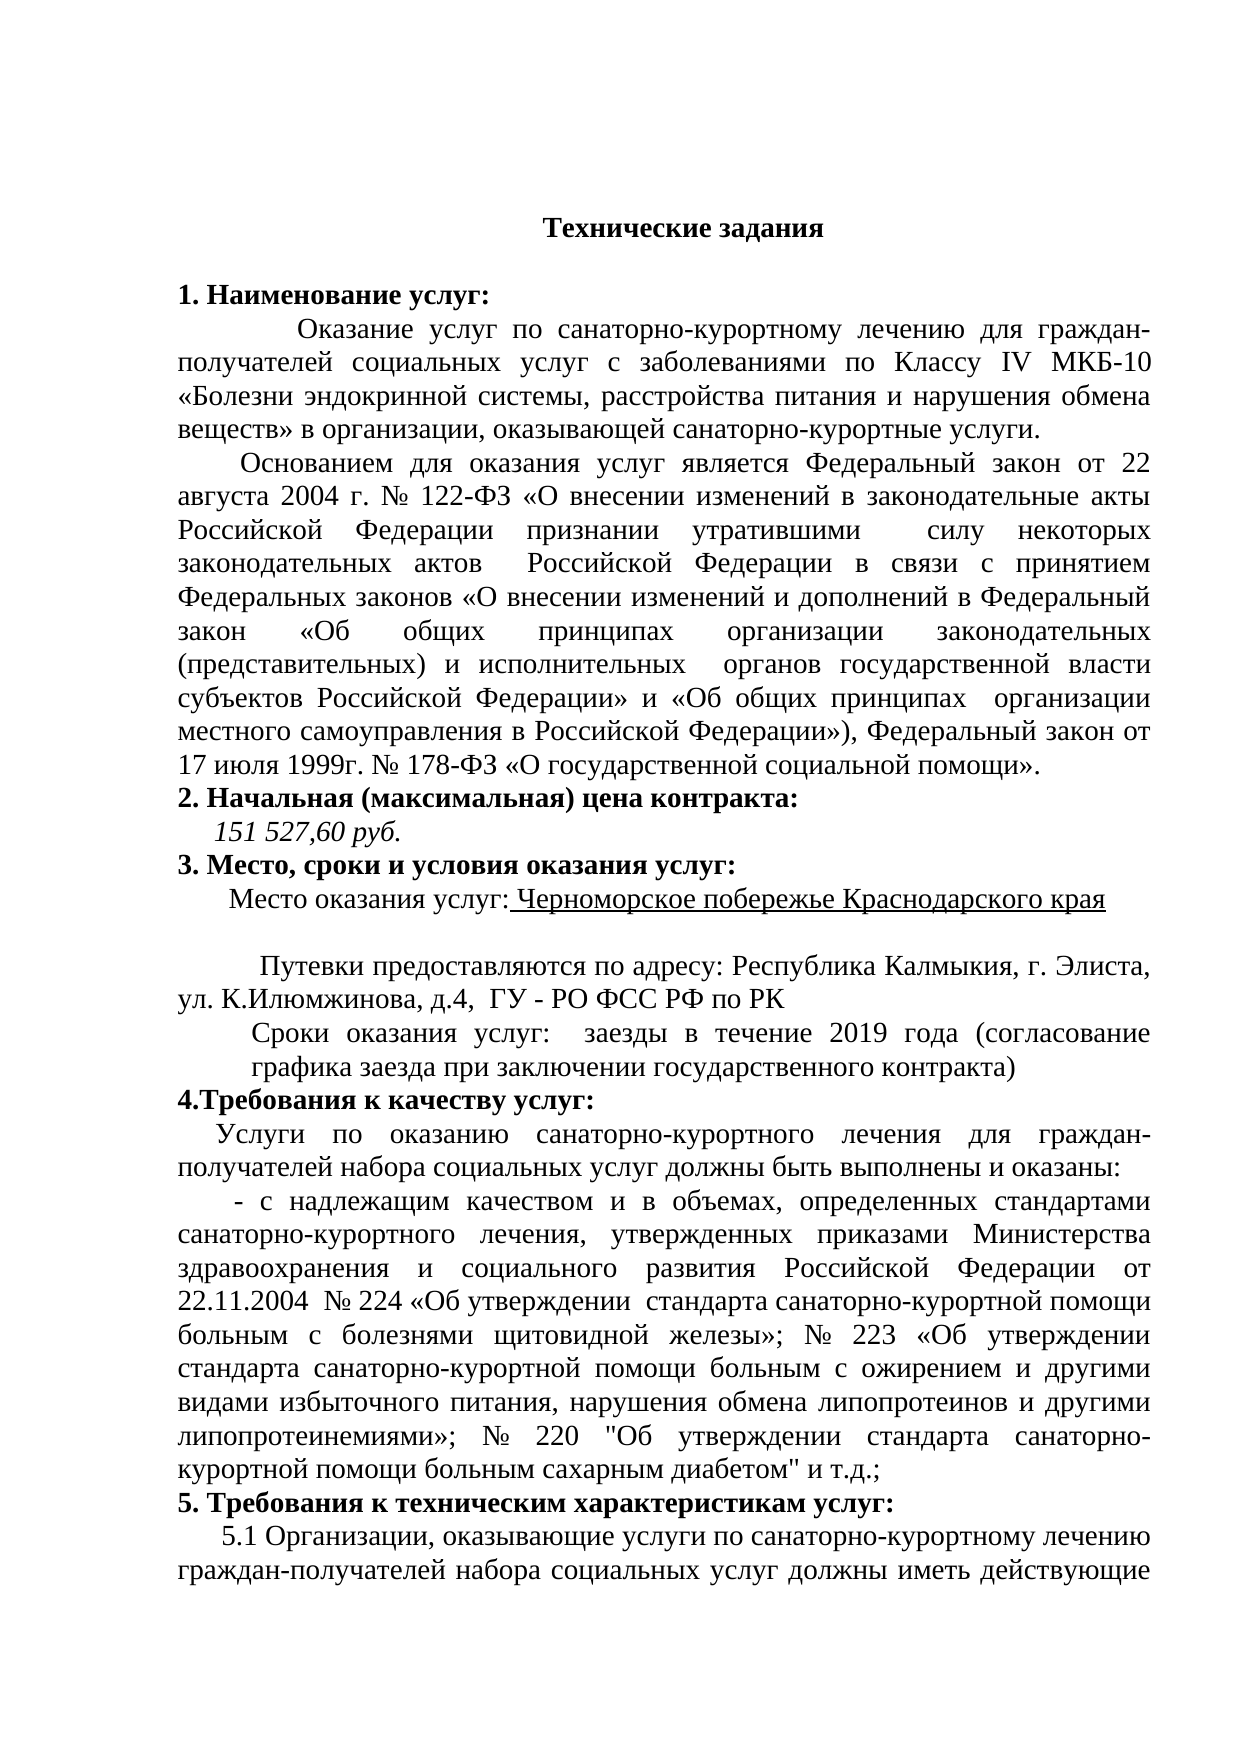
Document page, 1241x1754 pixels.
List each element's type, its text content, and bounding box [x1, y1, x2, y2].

text 1. Наименование услуг: [177, 277, 1152, 311]
text 4.Требования к качеству услуг: [177, 1082, 1152, 1116]
text - с надлежащим качеством и в объемах, определенных стандартами санаторно-курортного лечения, утвержденных приказами Министерства здравоохранения и социального развития Российской Федерации от 22.11.2004 № 224 «Об утверждении стандарта санаторно-курортной помощи больным с болезнями щитовидной железы»; № 223 «Об утверждении стандарта санаторно-курортной помощи больным с ожирением и другими видами избыточного питания, нарушения обмена липопротеинов и другими липопротеинемиями»; № 220 "Об утверждении стандарта санаторно-курортной помощи больным сахарным диабетом" и т.д.; [177, 1183, 1152, 1485]
text 3. Место, сроки и условия оказания услуг: [177, 847, 1152, 881]
text Технические задания [177, 210, 1152, 244]
text Сроки оказания услуг: заезды в течение 2019 года (согласование графика заезда при заключении государственного контракта) [251, 1015, 1152, 1082]
text Место оказания услуг: Черноморское побережье Краснодарского края [177, 881, 1152, 914]
text Оказание услуг по санаторно-курортному лечению для граждан-получателей социальных услуг с заболеваниями по Классу IV МКБ-10 «Болезни эндокринной системы, расстройства питания и нарушения обмена веществ» в организации, оказывающей санаторно-курортные услуги. [177, 311, 1152, 445]
text Основанием для оказания услуг является Федеральный закон от 22 августа . № 122-ФЗ «О внесении изменений в законодательные акты Российской Федерации признании утратившими силу некоторых законодательных актов Российской Федерации в связи с принятием Федеральных законов «О внесении изменений и дополнений в Федеральный закон «Об общих принципах организации законодательных (представительных) и исполнительных органов государственной власти субъектов Российской Федерации» и «Об общих принципах организации местного самоуправления в Российской Федерации»), Федеральный закон от 17 июля 1999г. № 178-ФЗ «О государственной социальной помощи». [177, 445, 1152, 780]
text 5. Требования к техническим характеристикам услуг: [177, 1485, 1152, 1518]
text Путевки предоставляются по адресу: Республика Калмыкия, г. Элиста, ул. К.Илюмжинова, д.4, ГУ - РО ФСС РФ по РК [177, 948, 1152, 1015]
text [177, 1518, 1152, 1585]
text 151 527,60 руб. [177, 814, 1152, 847]
text 2. Начальная (максимальная) цена контракта: [177, 780, 1152, 814]
text Услуги по оказанию санаторно-курортного лечения для граждан-получателей набора социальных услуг должны быть выполнены и оказаны: [177, 1116, 1152, 1183]
